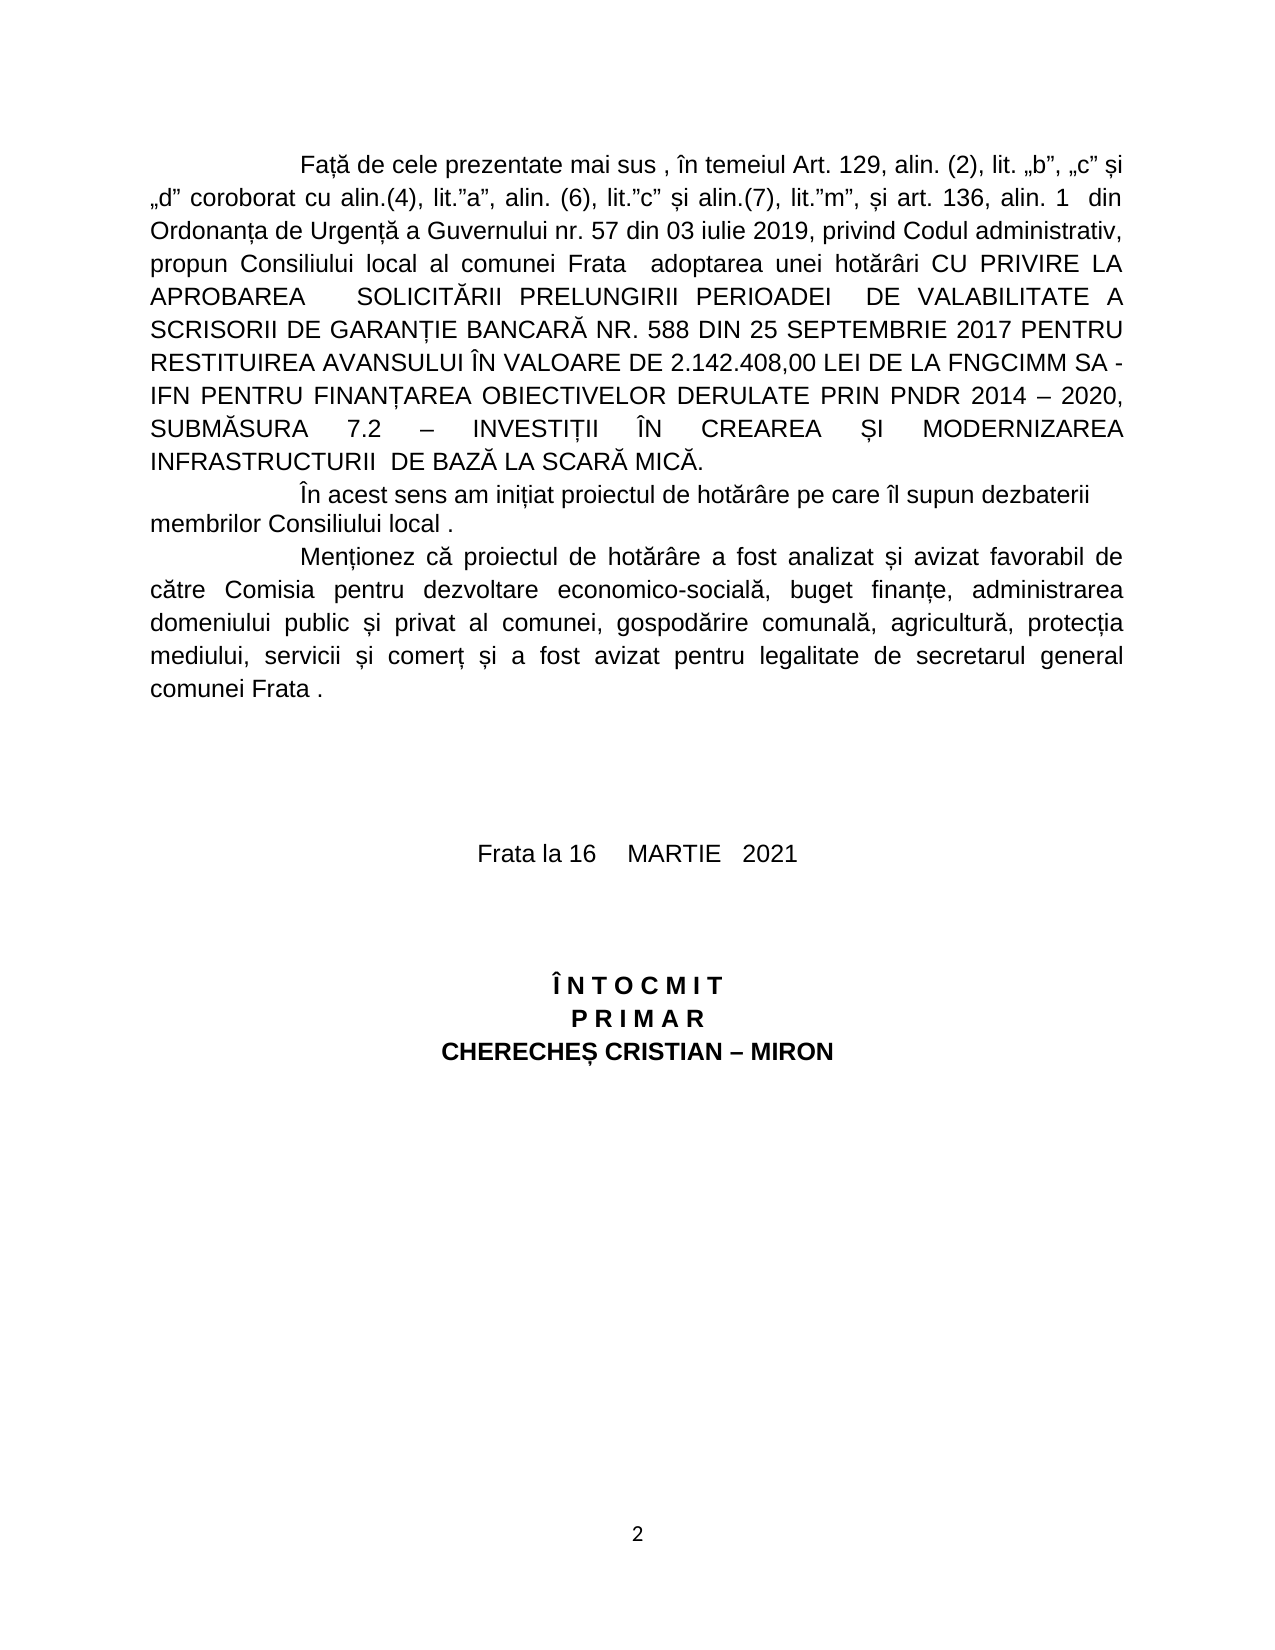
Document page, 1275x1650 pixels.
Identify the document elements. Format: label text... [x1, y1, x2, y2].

text P R I M A R [150, 1004, 1125, 1033]
text membrilor Consiliului local . [150, 509, 1125, 538]
text Frata la 16 MARTIE 2021 [150, 839, 1125, 868]
text Menționez că proiectul de hotărâre a fost analizat și avizat favorabil de către Comisia pentru dezvoltare economico-socială, buget finanțe, administrarea domeniului public și privat al comunei, gospodărire comunală, agricultură, protecția mediului, servicii și comerț și a fost avizat pentru legalitate de secretarul general comunei Frata . [150, 542, 1125, 703]
text În acest sens am inițiat proiectul de hotărâre pe care îl supun dezbaterii [150, 480, 1125, 509]
text CHERECHEȘ CRISTIAN – MIRON [150, 1037, 1125, 1066]
text Î N T O C M I T [150, 971, 1125, 1000]
text Față de cele prezentate mai sus , în temeiul Art. 129, alin. (2), lit. „b”, „c” și „d” coroborat cu alin.(4), lit.”a”, alin. (6), lit.”c” și alin.(7), lit.”m”, și art. 136, alin. 1 din Ordonanța de Urgență a Guvernului nr. 57 din 03 iulie 2019, privind Codul administrativ, propun Consiliului local al comunei Frata adoptarea unei hotărâri CU PRIVIRE LA APROBAREA SOLICITĂRII PRELUNGIRII PERIOADEI DE VALABILITATE A SCRISORII DE GARANȚIE BANCARĂ NR. 588 DIN 25 SEPTEMBRIE 2017 PENTRU RESTITUIREA AVANSULUI ÎN VALOARE DE 2.142.408,00 LEI DE LA FNGCIMM SA - IFN PENTRU FINANȚAREA OBIECTIVELOR DERULATE PRIN PNDR 2014 – 2020, SUBMĂSURA 7.2 – INVESTIȚII ÎN CREAREA ȘI MODERNIZAREA INFRASTRUCTURII DE BAZĂ LA SCARĂ MICĂ. [150, 150, 1125, 476]
